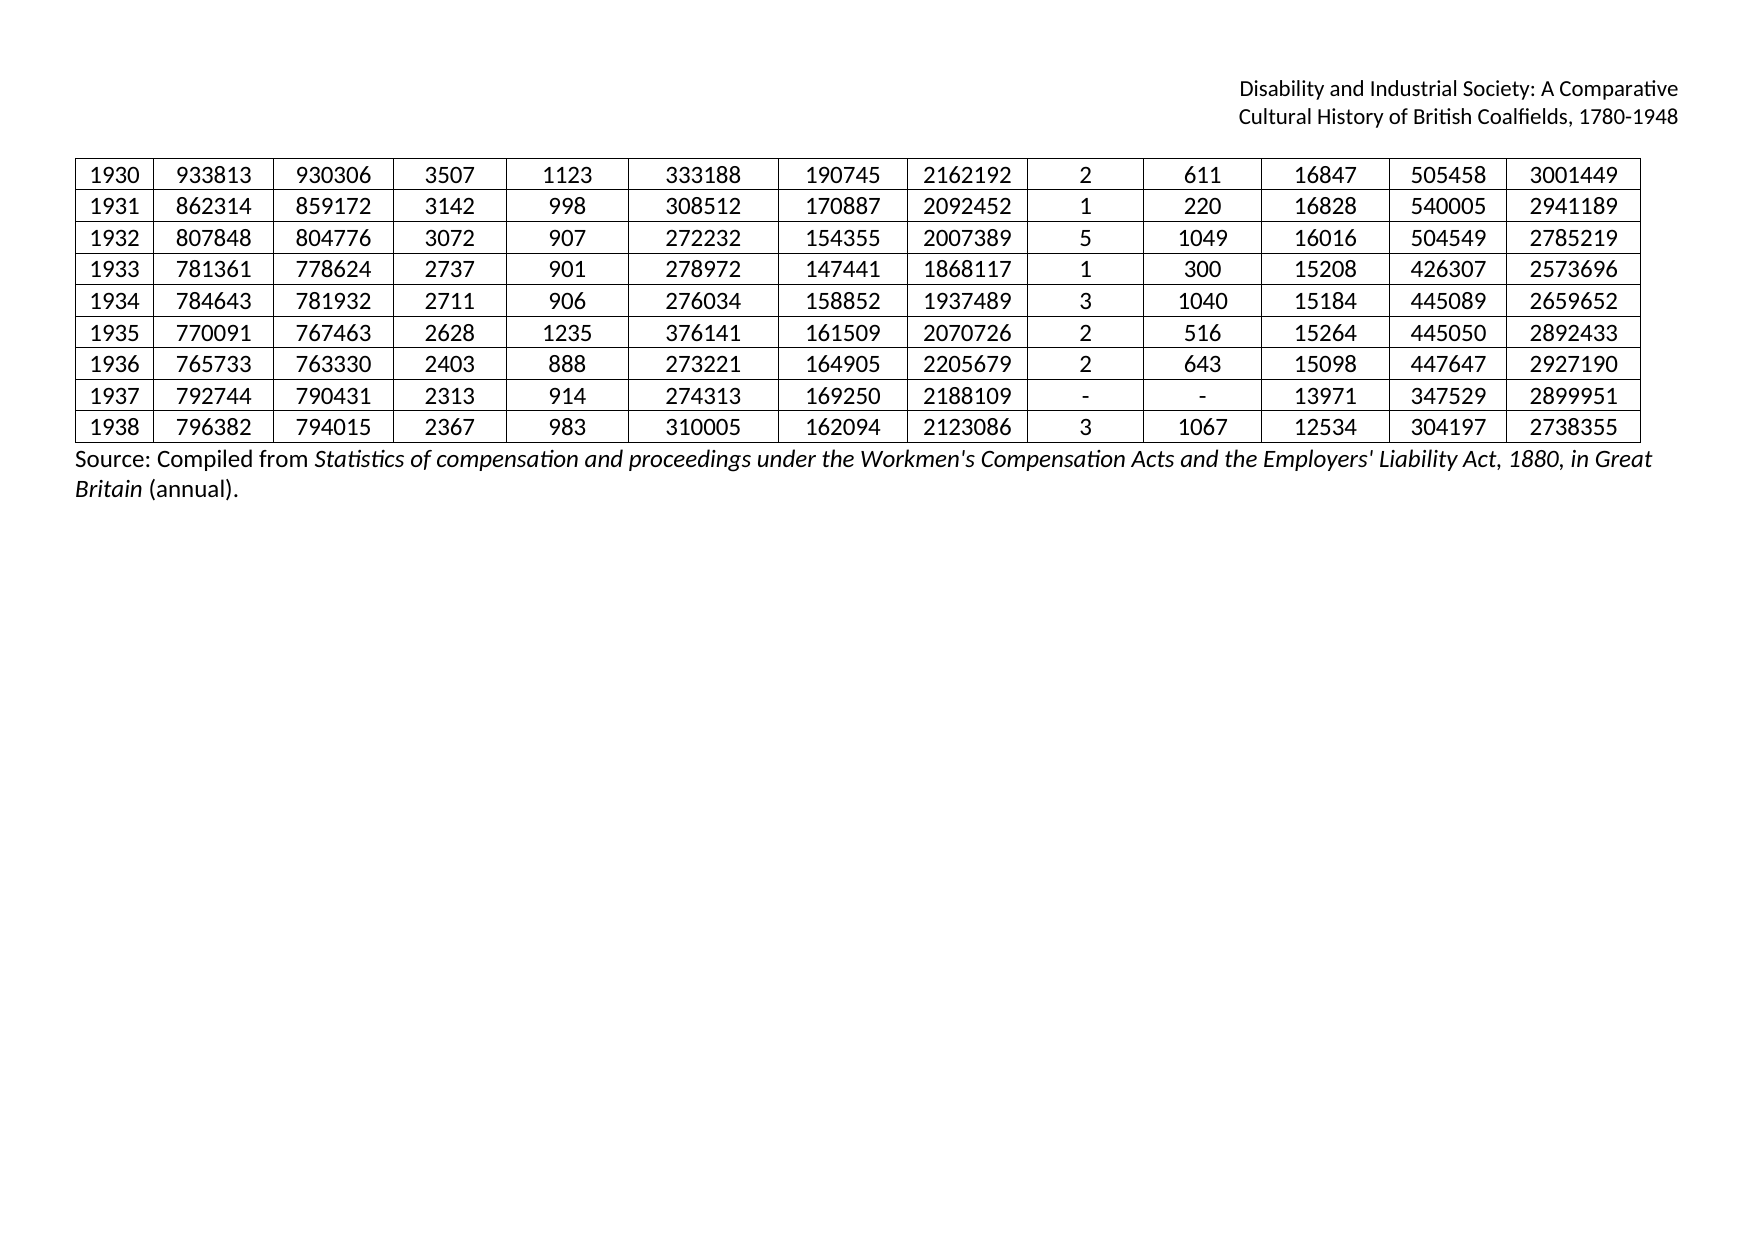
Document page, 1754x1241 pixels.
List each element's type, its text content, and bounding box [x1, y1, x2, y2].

table_cell 804776 [274, 222, 393, 252]
table_cell 1868117 [908, 254, 1027, 284]
table_cell 540005 [1390, 190, 1506, 221]
table_cell 3142 [394, 190, 506, 221]
table_cell 794015 [274, 411, 393, 442]
table_cell 763330 [274, 348, 393, 379]
table_cell 2007389 [908, 222, 1027, 252]
table_cell 278972 [629, 254, 778, 284]
table_cell 274313 [629, 380, 778, 410]
table_cell 16847 [1262, 159, 1389, 189]
table_cell 1067 [1144, 411, 1261, 442]
table_cell 2188109 [908, 380, 1027, 410]
table_cell 2659652 [1507, 285, 1640, 316]
table_cell 767463 [274, 317, 393, 347]
table_cell 807848 [154, 222, 273, 252]
table_cell 15098 [1262, 348, 1389, 379]
table_cell 3 [1028, 285, 1143, 316]
table_cell 3 [1028, 411, 1143, 442]
table_cell 2711 [394, 285, 506, 316]
table_cell 1938 [76, 411, 153, 442]
table_cell 1235 [507, 317, 628, 347]
table_cell 1936 [76, 348, 153, 379]
table_cell 169250 [779, 380, 907, 410]
table_cell 2892433 [1507, 317, 1640, 347]
table_cell 376141 [629, 317, 778, 347]
table_cell 2573696 [1507, 254, 1640, 284]
table_cell 445089 [1390, 285, 1506, 316]
table_cell 1932 [76, 222, 153, 252]
table_cell 164905 [779, 348, 907, 379]
table_cell 2403 [394, 348, 506, 379]
table_cell 906 [507, 285, 628, 316]
table_cell 2205679 [908, 348, 1027, 379]
table_cell 888 [507, 348, 628, 379]
table_cell 16828 [1262, 190, 1389, 221]
table_cell 998 [507, 190, 628, 221]
text Source: Compiled from Statistics of compensation and proceedings under the Workmen's Compensation Acts and the Employers' Liability Act, 1880, in Great Britain (annual). [75, 443, 1679, 504]
table_cell 765733 [154, 348, 273, 379]
table_cell 15184 [1262, 285, 1389, 316]
table_cell 1123 [507, 159, 628, 189]
table_cell 158852 [779, 285, 907, 316]
table_cell 426307 [1390, 254, 1506, 284]
table_cell 1930 [76, 159, 153, 189]
table_cell 2628 [394, 317, 506, 347]
table_cell 983 [507, 411, 628, 442]
table_cell 2313 [394, 380, 506, 410]
table_cell 2123086 [908, 411, 1027, 442]
table_cell 611 [1144, 159, 1261, 189]
table_cell 162094 [779, 411, 907, 442]
table_cell 901 [507, 254, 628, 284]
table_cell 2 [1028, 317, 1143, 347]
table_cell 276034 [629, 285, 778, 316]
table_cell 154355 [779, 222, 907, 252]
table_cell 161509 [779, 317, 907, 347]
table_cell 643 [1144, 348, 1261, 379]
table_cell 304197 [1390, 411, 1506, 442]
table_cell 300 [1144, 254, 1261, 284]
table_cell 190745 [779, 159, 907, 189]
table_cell 1931 [76, 190, 153, 221]
table_cell 862314 [154, 190, 273, 221]
table_cell 3001449 [1507, 159, 1640, 189]
table_cell 5 [1028, 222, 1143, 252]
table_cell 784643 [154, 285, 273, 316]
table_cell 273221 [629, 348, 778, 379]
table_cell 859172 [274, 190, 393, 221]
table_cell 1935 [76, 317, 153, 347]
table_cell 1937489 [908, 285, 1027, 316]
table_cell 2 [1028, 159, 1143, 189]
table_cell 930306 [274, 159, 393, 189]
table_cell 770091 [154, 317, 273, 347]
table_cell 2738355 [1507, 411, 1640, 442]
table_cell 2737 [394, 254, 506, 284]
table_cell 347529 [1390, 380, 1506, 410]
table_cell 781932 [274, 285, 393, 316]
table_cell 2367 [394, 411, 506, 442]
table_cell 781361 [154, 254, 273, 284]
table_cell 333188 [629, 159, 778, 189]
table_cell 1049 [1144, 222, 1261, 252]
table_cell 1937 [76, 380, 153, 410]
table_cell 504549 [1390, 222, 1506, 252]
table_cell - [1144, 380, 1261, 410]
table_cell 272232 [629, 222, 778, 252]
table_cell 12534 [1262, 411, 1389, 442]
table_cell 147441 [779, 254, 907, 284]
table_cell 516 [1144, 317, 1261, 347]
table_cell 2899951 [1507, 380, 1640, 410]
table_cell 907 [507, 222, 628, 252]
table_cell 3072 [394, 222, 506, 252]
table_cell 1934 [76, 285, 153, 316]
table_cell 13971 [1262, 380, 1389, 410]
table_cell 1 [1028, 190, 1143, 221]
table_cell 15264 [1262, 317, 1389, 347]
table_cell 1933 [76, 254, 153, 284]
table_cell 16016 [1262, 222, 1389, 252]
table_cell 2070726 [908, 317, 1027, 347]
table_cell 792744 [154, 380, 273, 410]
table_cell 914 [507, 380, 628, 410]
table_cell 220 [1144, 190, 1261, 221]
table_cell 447647 [1390, 348, 1506, 379]
table_cell 1040 [1144, 285, 1261, 316]
table_cell 2162192 [908, 159, 1027, 189]
table_cell - [1028, 380, 1143, 410]
table_cell 2927190 [1507, 348, 1640, 379]
table_cell 505458 [1390, 159, 1506, 189]
table_cell 2092452 [908, 190, 1027, 221]
table_cell 170887 [779, 190, 907, 221]
table_cell 2 [1028, 348, 1143, 379]
table_cell 1 [1028, 254, 1143, 284]
table_cell 2941189 [1507, 190, 1640, 221]
table_cell 778624 [274, 254, 393, 284]
table_cell 796382 [154, 411, 273, 442]
table_cell 3507 [394, 159, 506, 189]
table_cell 2785219 [1507, 222, 1640, 252]
table_cell 933813 [154, 159, 273, 189]
table_cell 310005 [629, 411, 778, 442]
table_cell 445050 [1390, 317, 1506, 347]
table_cell 308512 [629, 190, 778, 221]
table_cell 15208 [1262, 254, 1389, 284]
table_cell 790431 [274, 380, 393, 410]
